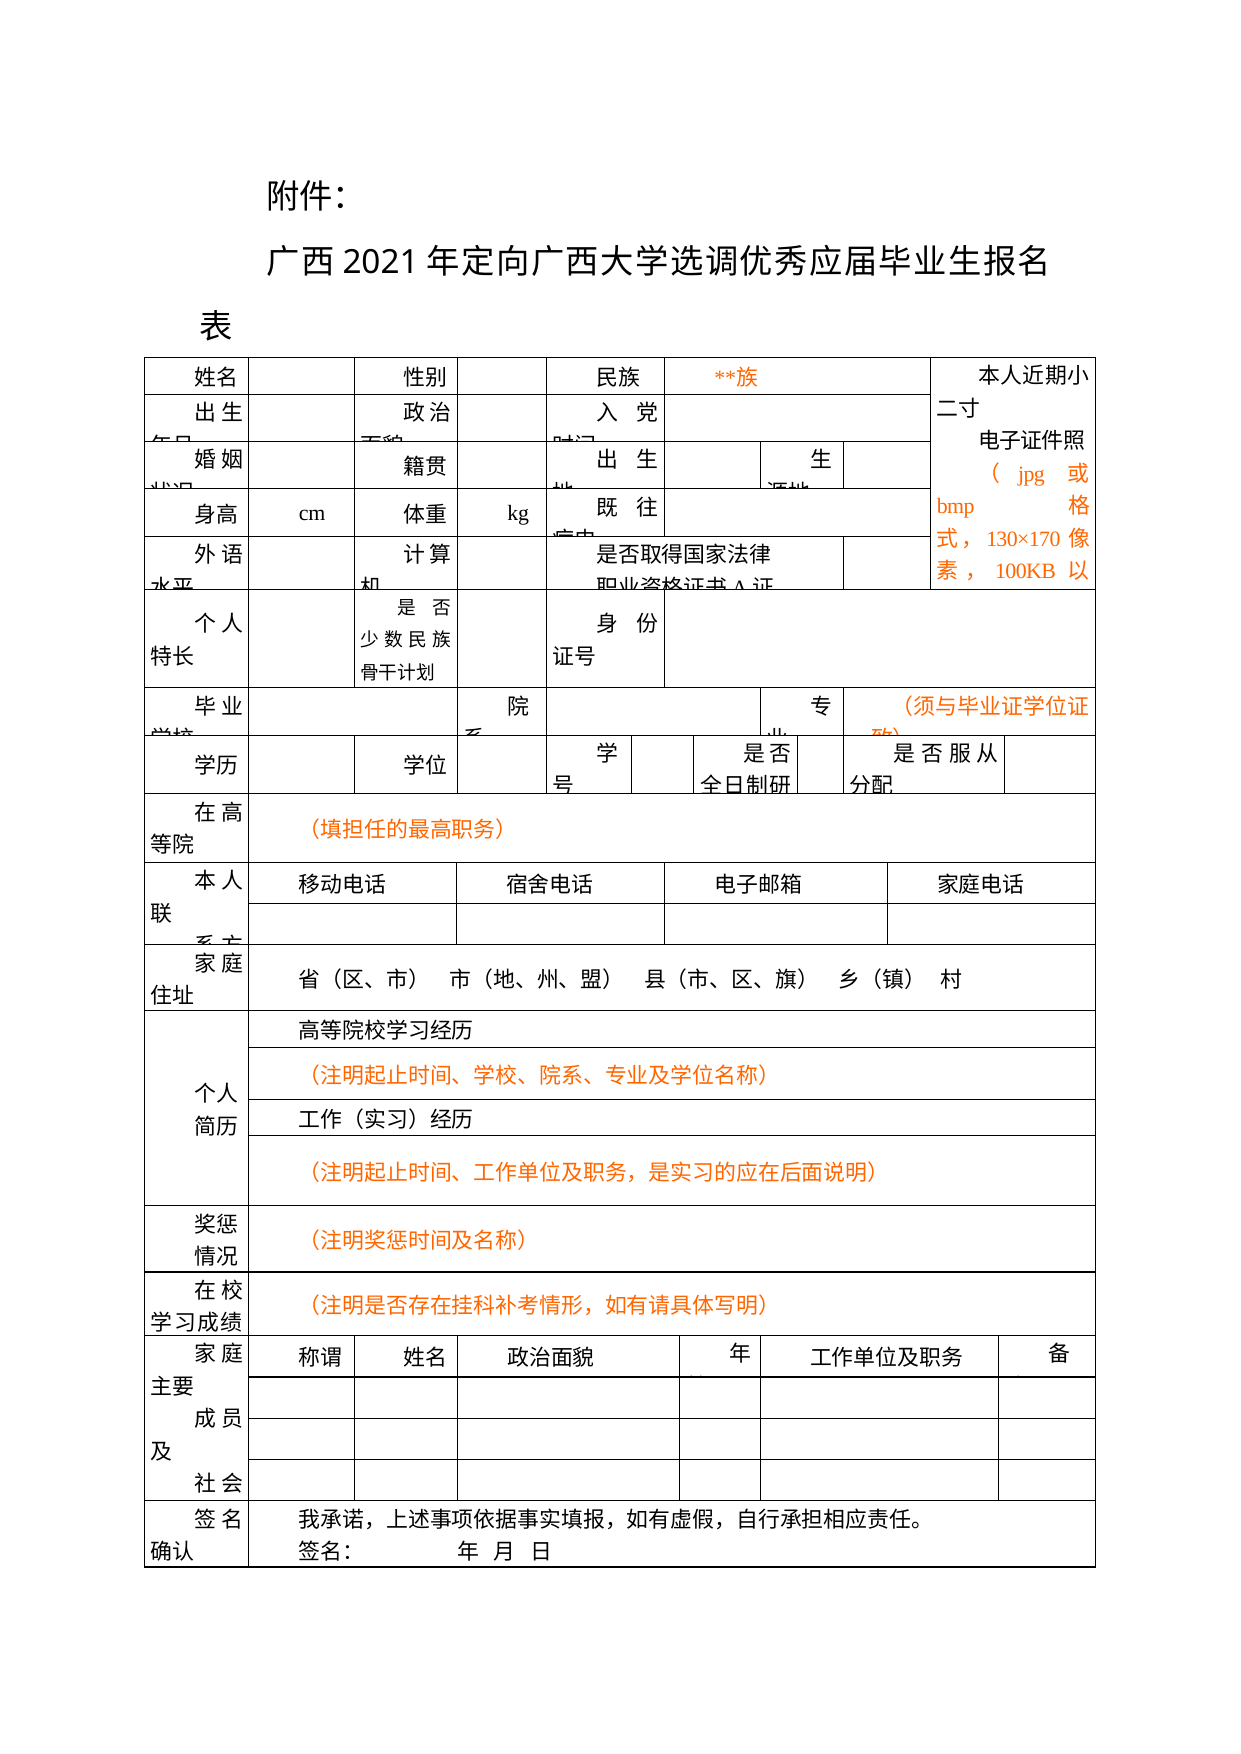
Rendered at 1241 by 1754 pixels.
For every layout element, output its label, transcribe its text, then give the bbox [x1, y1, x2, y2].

table_cell （填担任的最高职务） [249, 794, 1095, 862]
table_cell 院系 [458, 688, 546, 734]
table_cell 电子邮箱 [665, 863, 887, 903]
table_cell （注明奖惩时间及名称） [249, 1206, 1095, 1271]
table_cell [999, 1460, 1095, 1500]
table_cell 出生年月 [145, 395, 248, 441]
table_cell [249, 904, 456, 944]
table_cell 个人特长 [145, 590, 248, 687]
table_cell 在高等院 校何时担 任何职务 [145, 794, 248, 862]
text 广西2021年定向广西大学选调优秀应届毕业生报名表 [199, 227, 1053, 357]
table_cell [249, 1419, 354, 1459]
table_cell 工作（实习）经历 [249, 1100, 1095, 1135]
table_header **族 [665, 358, 930, 394]
table_cell 生源地 [761, 442, 843, 488]
table_cell [798, 736, 843, 793]
table_cell [249, 1378, 354, 1418]
table_cell [458, 1460, 679, 1500]
table_cell 工作单位及职务 [761, 1336, 998, 1376]
table_cell [249, 590, 354, 687]
table_cell 家庭电话 [888, 863, 1095, 903]
table_cell [249, 1460, 354, 1500]
table_cell 是否服从分配 [844, 736, 1004, 793]
table_cell 婚姻状况 [145, 442, 248, 488]
table_cell [632, 736, 693, 793]
table_cell [249, 395, 354, 441]
table_cell 身高 [145, 489, 248, 536]
table_cell [249, 736, 354, 793]
table_cell 学号 [547, 736, 631, 793]
table_cell [458, 590, 546, 687]
table_cell 姓名 [355, 1336, 457, 1376]
table_cell 专业 [761, 688, 843, 734]
table_cell 本人联 系方式 [145, 863, 248, 944]
table_header 性别 [355, 358, 457, 394]
table_cell （注明起止时间、学校、院系、专业及学位名称） [249, 1048, 1095, 1098]
table_cell 个人 简历 [145, 1011, 248, 1205]
table_cell [844, 442, 930, 488]
table_cell 政治面貌 [458, 1336, 679, 1376]
table_cell 政治面貌 [355, 395, 457, 441]
table_cell 签名确认 [145, 1501, 248, 1566]
table_cell 是否少数民族骨干计划 [355, 590, 457, 687]
table_cell 奖惩 情况 [145, 1206, 248, 1271]
table_cell [665, 489, 930, 536]
table_header 姓名 [145, 358, 248, 394]
table_cell 既往病史 [547, 489, 664, 536]
table_cell [888, 904, 1095, 944]
table_cell 身份证号 [547, 590, 664, 687]
table_cell （须与毕业证学位证一致） [844, 688, 1095, 734]
table_cell [680, 1378, 760, 1418]
table_cell kg [458, 489, 546, 536]
table_cell 备注 [999, 1336, 1095, 1376]
table_cell [547, 688, 760, 734]
table_cell [665, 442, 760, 488]
table_cell [844, 537, 930, 589]
table_header 本人近期小二寸 电子证件照 （jpg或bmp格式，130×170像素，100KB以下） [931, 358, 1095, 589]
table_cell [355, 1419, 457, 1459]
table_cell 体重 [355, 489, 457, 536]
table_cell 外语水平 [145, 537, 248, 589]
table_cell [355, 1378, 457, 1418]
table_cell [761, 1419, 998, 1459]
table_cell [458, 1378, 679, 1418]
table_cell 是否全日制研究生 [694, 736, 797, 793]
table_cell 我承诺，上述事项依据事实填报，如有虚假，自行承担相应责任。 签名： 年 月 日 [249, 1501, 1095, 1566]
table_cell 计算机 水平 [355, 537, 457, 589]
table_cell 籍贯 [355, 442, 457, 488]
table_cell [665, 590, 1095, 687]
table_cell 年龄 [680, 1336, 760, 1376]
table_cell [458, 1419, 679, 1459]
table_cell 家庭住址 [145, 945, 248, 1010]
table_header 民族 [547, 358, 664, 394]
table_cell [680, 1419, 760, 1459]
table_cell cm [249, 489, 354, 536]
table_cell [680, 1460, 760, 1500]
table_cell [249, 537, 354, 589]
table_cell （注明起止时间、工作单位及职务，是实习的应在后面说明） [249, 1136, 1095, 1205]
table_cell [1005, 736, 1095, 793]
table_cell [458, 395, 546, 441]
table_cell 宿舍电话 [457, 863, 664, 903]
text 附件： [199, 162, 1053, 227]
table_cell [665, 904, 887, 944]
table_cell [355, 1460, 457, 1500]
table_cell 出生地 [547, 442, 664, 488]
table_cell 在校学习成绩情况 [145, 1273, 248, 1335]
table_cell 毕业学校 [145, 688, 248, 734]
table_cell 是否取得国家法律 职业资格证书A证 [547, 537, 843, 589]
table_header [249, 358, 354, 394]
table_cell 高等院校学习经历 [249, 1011, 1095, 1047]
table_cell 学位 [355, 736, 457, 793]
table_cell [458, 442, 546, 488]
table_cell 入党时间 [547, 395, 664, 441]
table_header [458, 358, 546, 394]
table_cell [761, 1460, 998, 1500]
table_cell 称谓 [249, 1336, 354, 1376]
table_cell 省（区、市） 市（地、州、盟） 县（市、区、旗） 乡（镇） 村 [249, 945, 1095, 1010]
table_cell [458, 736, 546, 793]
table_cell [249, 442, 354, 488]
table_cell [458, 537, 546, 589]
table_cell [665, 395, 930, 441]
table_cell 移动电话 [249, 863, 456, 903]
table_cell [999, 1378, 1095, 1418]
table_cell [249, 688, 457, 734]
table_cell （注明是否存在挂科补考情形，如有请具体写明） [249, 1273, 1095, 1335]
table_cell [999, 1419, 1095, 1459]
table_cell [761, 1378, 998, 1418]
table_cell 家庭主要 成员及 社会关系 [145, 1336, 248, 1500]
table_cell 学历 [145, 736, 248, 793]
table_cell [457, 904, 664, 944]
